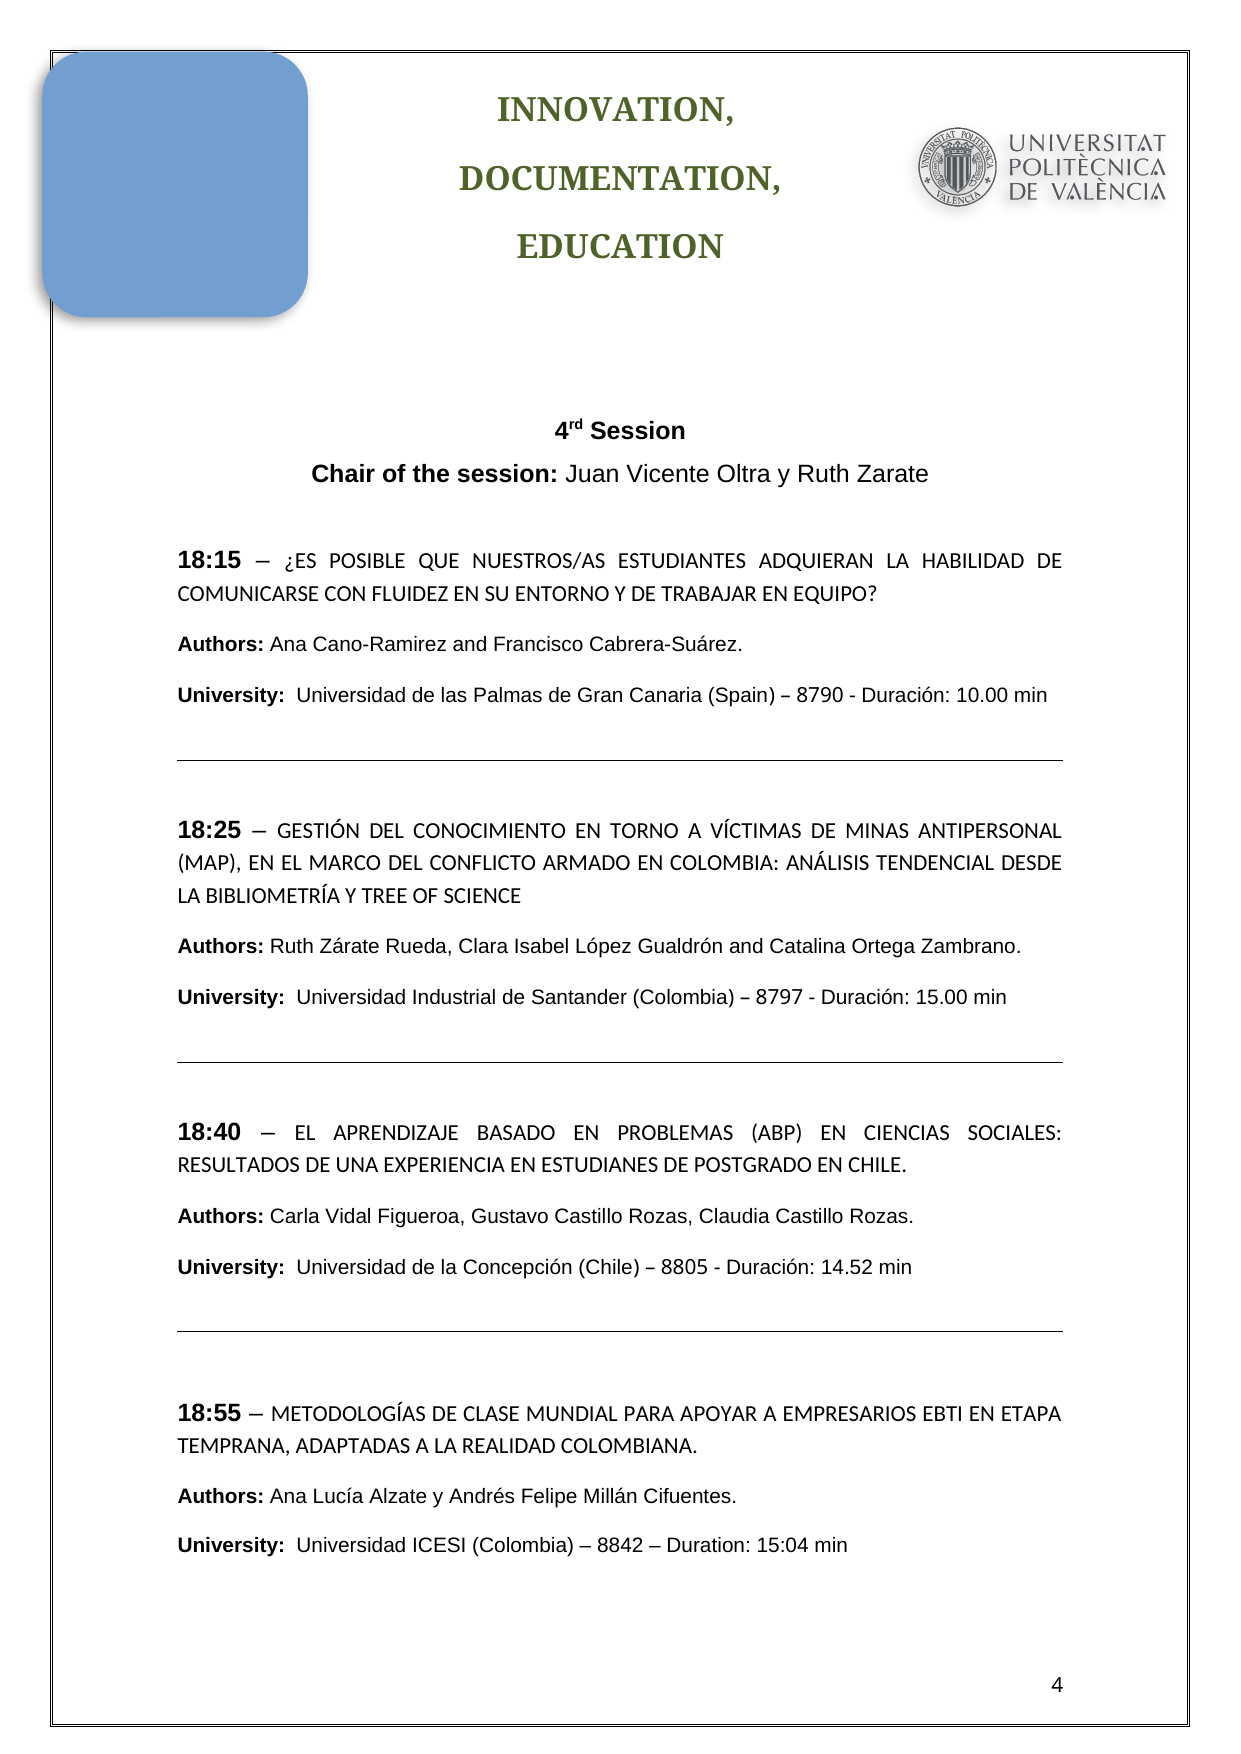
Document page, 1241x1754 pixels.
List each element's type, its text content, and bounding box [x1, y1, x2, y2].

text 18:55 – METODOLOGÍAS DE CLASE MUNDIAL PARA APOYAR A EMPRESARIOS EBTI EN ETAPA TEMPRANA, ADAPTADAS A LA REALIDAD COLOMBIANA. [177, 1398, 1063, 1459]
text Authors: Ana Lucía Alzate y Andrés Felipe Millán Cifuentes. [177, 1484, 1063, 1508]
text 18:25 – GESTIÓN DEL CONOCIMIENTO EN TORNO A VÍCTIMAS DE MINAS ANTIPERSONAL (MAP), EN EL MARCO DEL CONFLICTO ARMADO EN COLOMBIA: ANÁLISIS TENDENCIAL DESDE LA BIBLIOMETRÍA Y TREE OF SCIENCE [177, 815, 1063, 909]
text Authors: Ruth Zárate Rueda, Clara Isabel López Gualdrón and Catalina Ortega Zambrano. [177, 934, 1063, 958]
text University: Universidad de las Palmas de Gran Canaria (Spain) – 8790 - Duración: 10.00 min [177, 680, 1063, 708]
text University: Universidad ICESI (Colombia) – 8842 – Duration: 15:04 min [177, 1532, 1063, 1556]
text Authors: Carla Vidal Figueroa, Gustavo Castillo Rozas, Claudia Castillo Rozas. [177, 1203, 1063, 1227]
text Authors: Ana Cano-Ramirez and Francisco Cabrera-Suárez. [177, 632, 1063, 656]
picture [896, 115, 1188, 219]
text 18:15 – ¿ES POSIBLE QUE NUESTROS/AS ESTUDIANTES ADQUIERAN LA HABILIDAD DE COMUNICARSE CON FLUIDEZ EN SU ENTORNO Y DE TRABAJAR EN EQUIPO? [177, 545, 1063, 607]
text Chair of the session: Juan Vicente Oltra y Ruth Zarate [177, 459, 1063, 488]
text 4rd Session [177, 416, 1063, 445]
text 18:40 – EL APRENDIZAJE BASADO EN PROBLEMAS (ABP) EN CIENCIAS SOCIALES: RESULTADOS DE UNA EXPERIENCIA EN ESTUDIANES DE POSTGRADO EN CHILE. [177, 1117, 1063, 1178]
text University: Universidad Industrial de Santander (Colombia) – 8797 - Duración: 15.00 min [177, 982, 1063, 1011]
text University: Universidad de la Concepción (Chile) – 8805 - Duración: 14.52 min [177, 1252, 1063, 1280]
